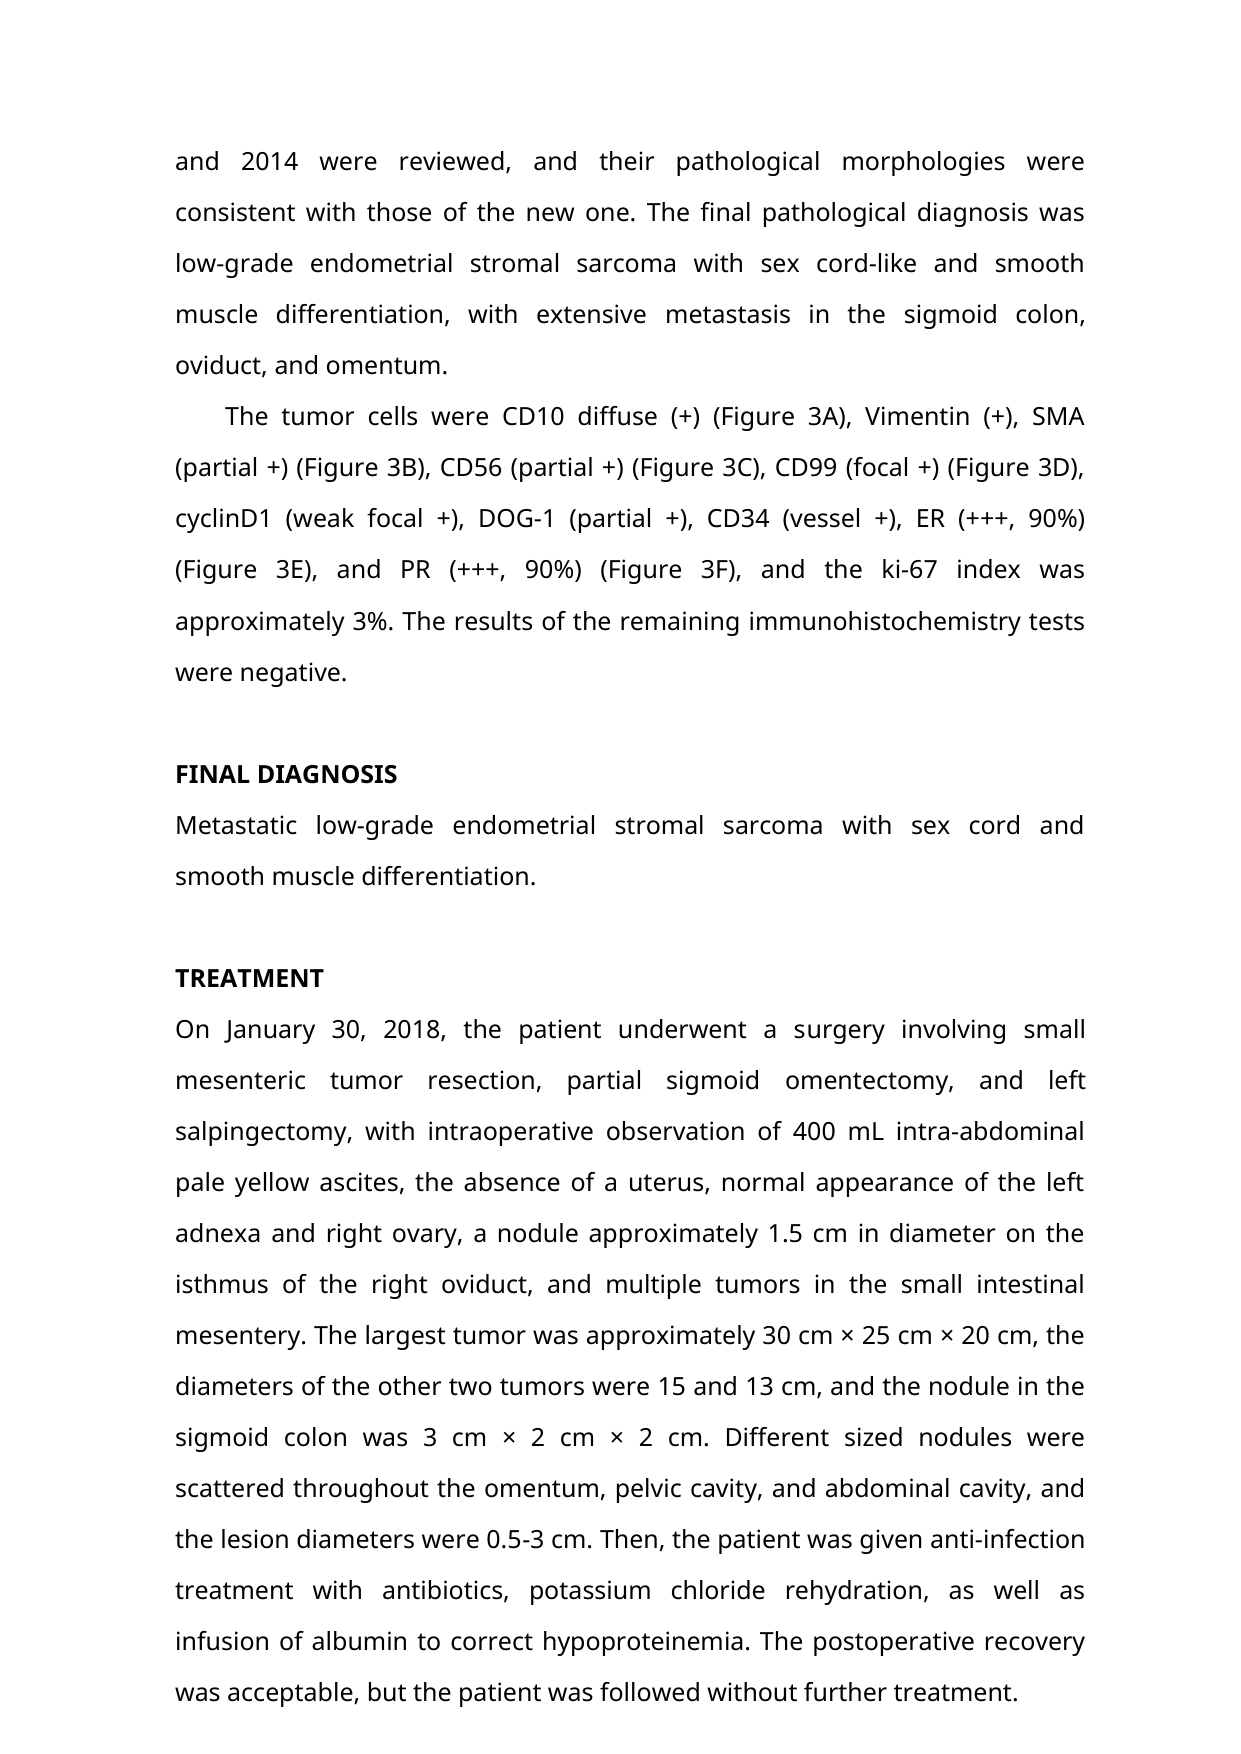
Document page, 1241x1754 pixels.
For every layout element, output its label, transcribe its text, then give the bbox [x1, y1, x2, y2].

text The tumor cells were CD10 diffuse (+) (Figure 3A), Vimentin (+), SMA (partial +) (Figure 3B), CD56 (partial +) (Figure 3C), CD99 (focal +) (Figure 3D), cyclinD1 (weak focal +), DOG-1 (partial +), CD34 (vessel +), ER (+++, 90%) (Figure 3E), and PR (+++, 90%) (Figure 3F), and the ki-67 index was approximately 3%. The results of the remaining immunohistochemistry tests were negative. [175, 399, 1086, 688]
text FINAL DIAGNOSIS [175, 756, 1086, 790]
text Metastatic low-grade endometrial stromal sarcoma with sex cord and smooth muscle differentiation. [175, 807, 1086, 892]
text On January 30, 2018, the patient underwent a surgery involving small mesenteric tumor resection, partial sigmoid omentectomy, and left salpingectomy, with intraoperative observation of 400 mL intra-abdominal pale yellow ascites, the absence of a uterus, normal appearance of the left adnexa and right ovary, a nodule approximately 1.5 cm in diameter on the isthmus of the right oviduct, and multiple tumors in the small intestinal mesentery. The largest tumor was approximately 30 cm × 25 cm × 20 cm, the diameters of the other two tumors were 15 and 13 cm, and the nodule in the sigmoid colon was 3 cm × 2 cm × 2 cm. Different sized nodules were scattered throughout the omentum, pelvic cavity, and abdominal cavity, and the lesion diameters were 0.5-3 cm. Then, the patient was given anti-infection treatment with antibiotics, potassium chloride rehydration, as well as infusion of albumin to correct hypoproteinemia. The postoperative recovery was acceptable, but the patient was followed without further treatment. [175, 1011, 1086, 1709]
text TREATMENT [175, 960, 1086, 994]
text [175, 144, 1086, 382]
